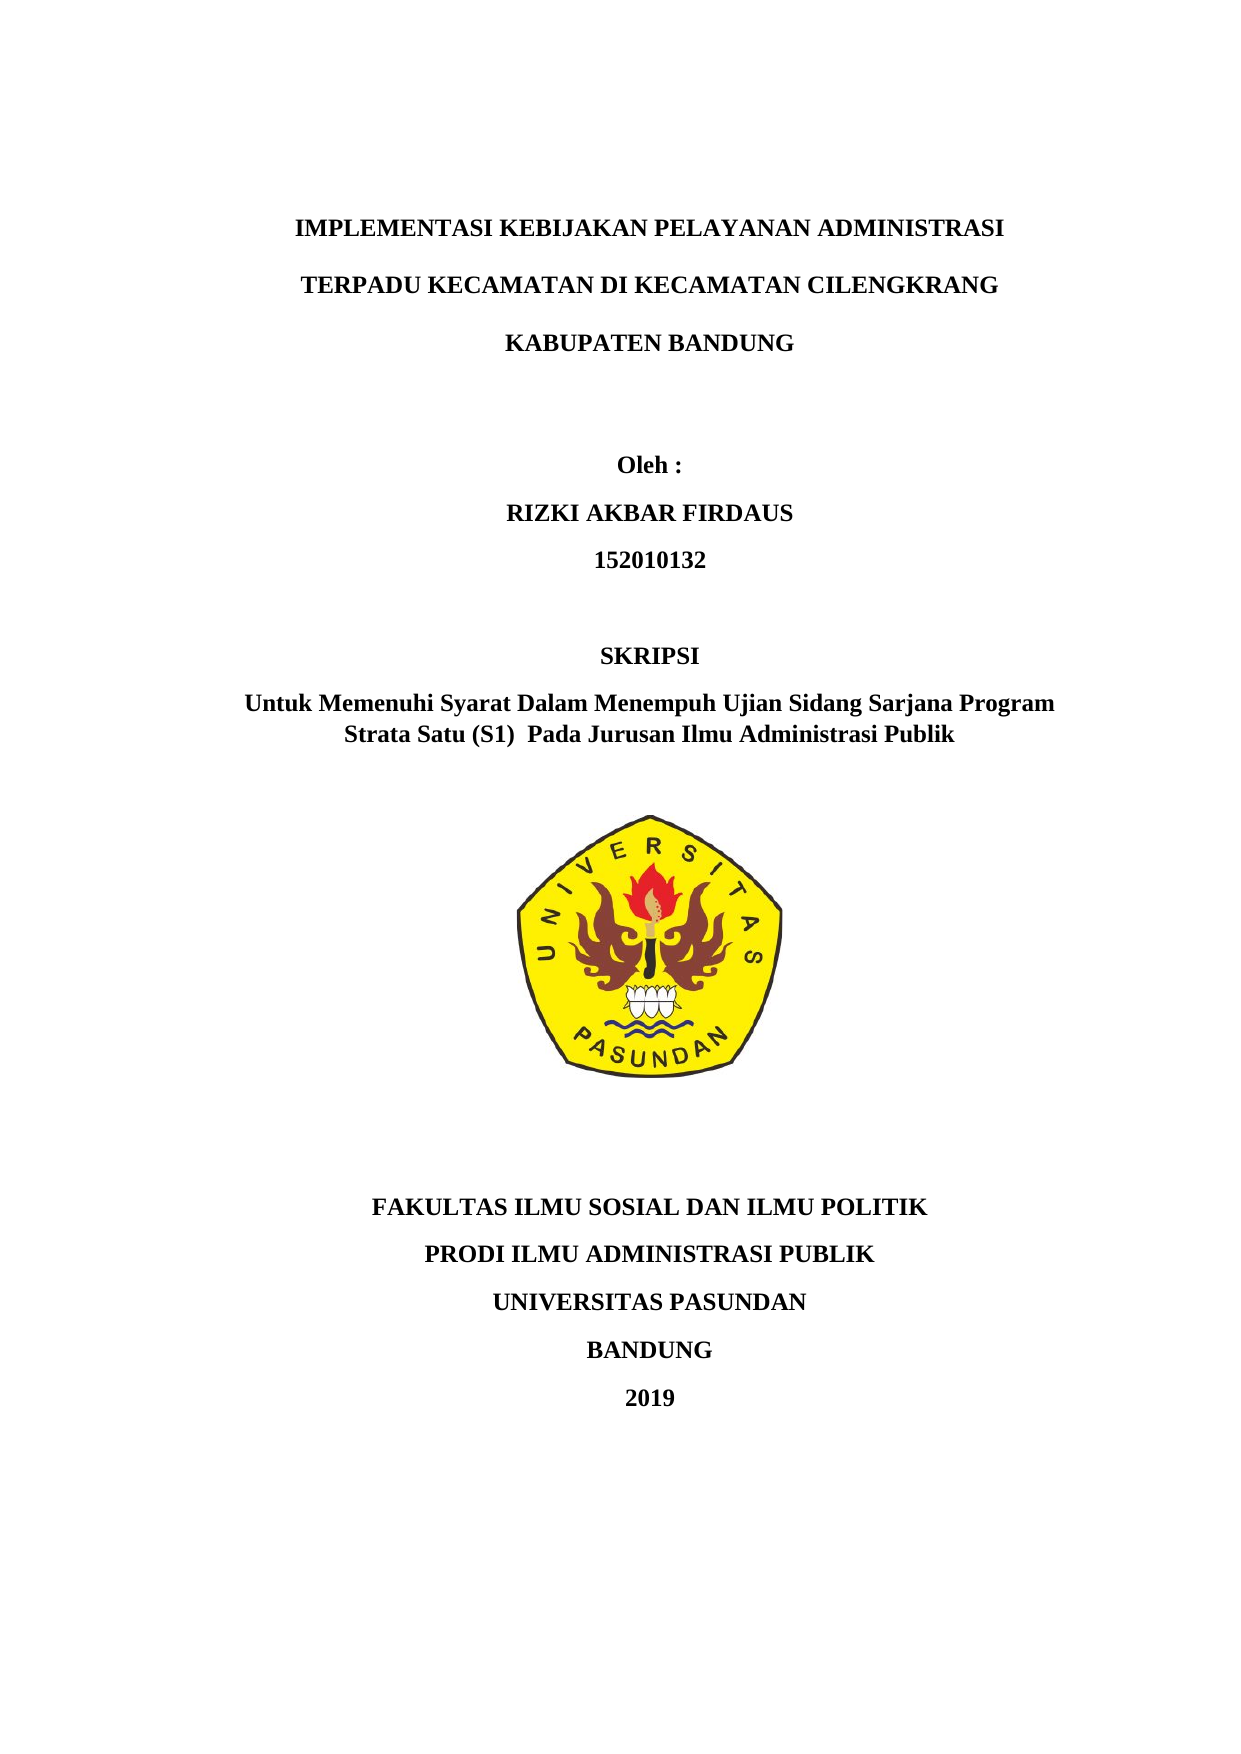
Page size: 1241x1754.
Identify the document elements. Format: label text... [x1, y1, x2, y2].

text Untuk Memenuhi Syarat Dalam Menempuh Ujian Sidang Sarjana Program Strata Satu (S1) Pada Jurusan Ilmu Administrasi Publik [236, 688, 1063, 748]
text FAKULTAS ILMU SOSIAL DAN ILMU POLITIK [236, 1192, 1063, 1221]
text RIZKI AKBAR FIRDAUS [236, 498, 1063, 526]
text IMPLEMENTASI KEBIJAKAN PELAYANAN ADMINISTRASI TERPADU KECAMATAN DI KECAMATAN CILENGKRANG KABUPATEN BANDUNG [236, 213, 1063, 357]
text PRODI ILMU ADMINISTRASI PUBLIK [236, 1239, 1063, 1268]
text 152010132 [236, 545, 1063, 574]
text UNIVERSITAS PASUNDAN [236, 1287, 1063, 1316]
text 2019 [236, 1383, 1063, 1411]
picture [516, 815, 783, 1078]
text Oleh : [236, 450, 1063, 479]
text SKRIPSI [236, 641, 1063, 669]
text BANDUNG [236, 1335, 1063, 1364]
